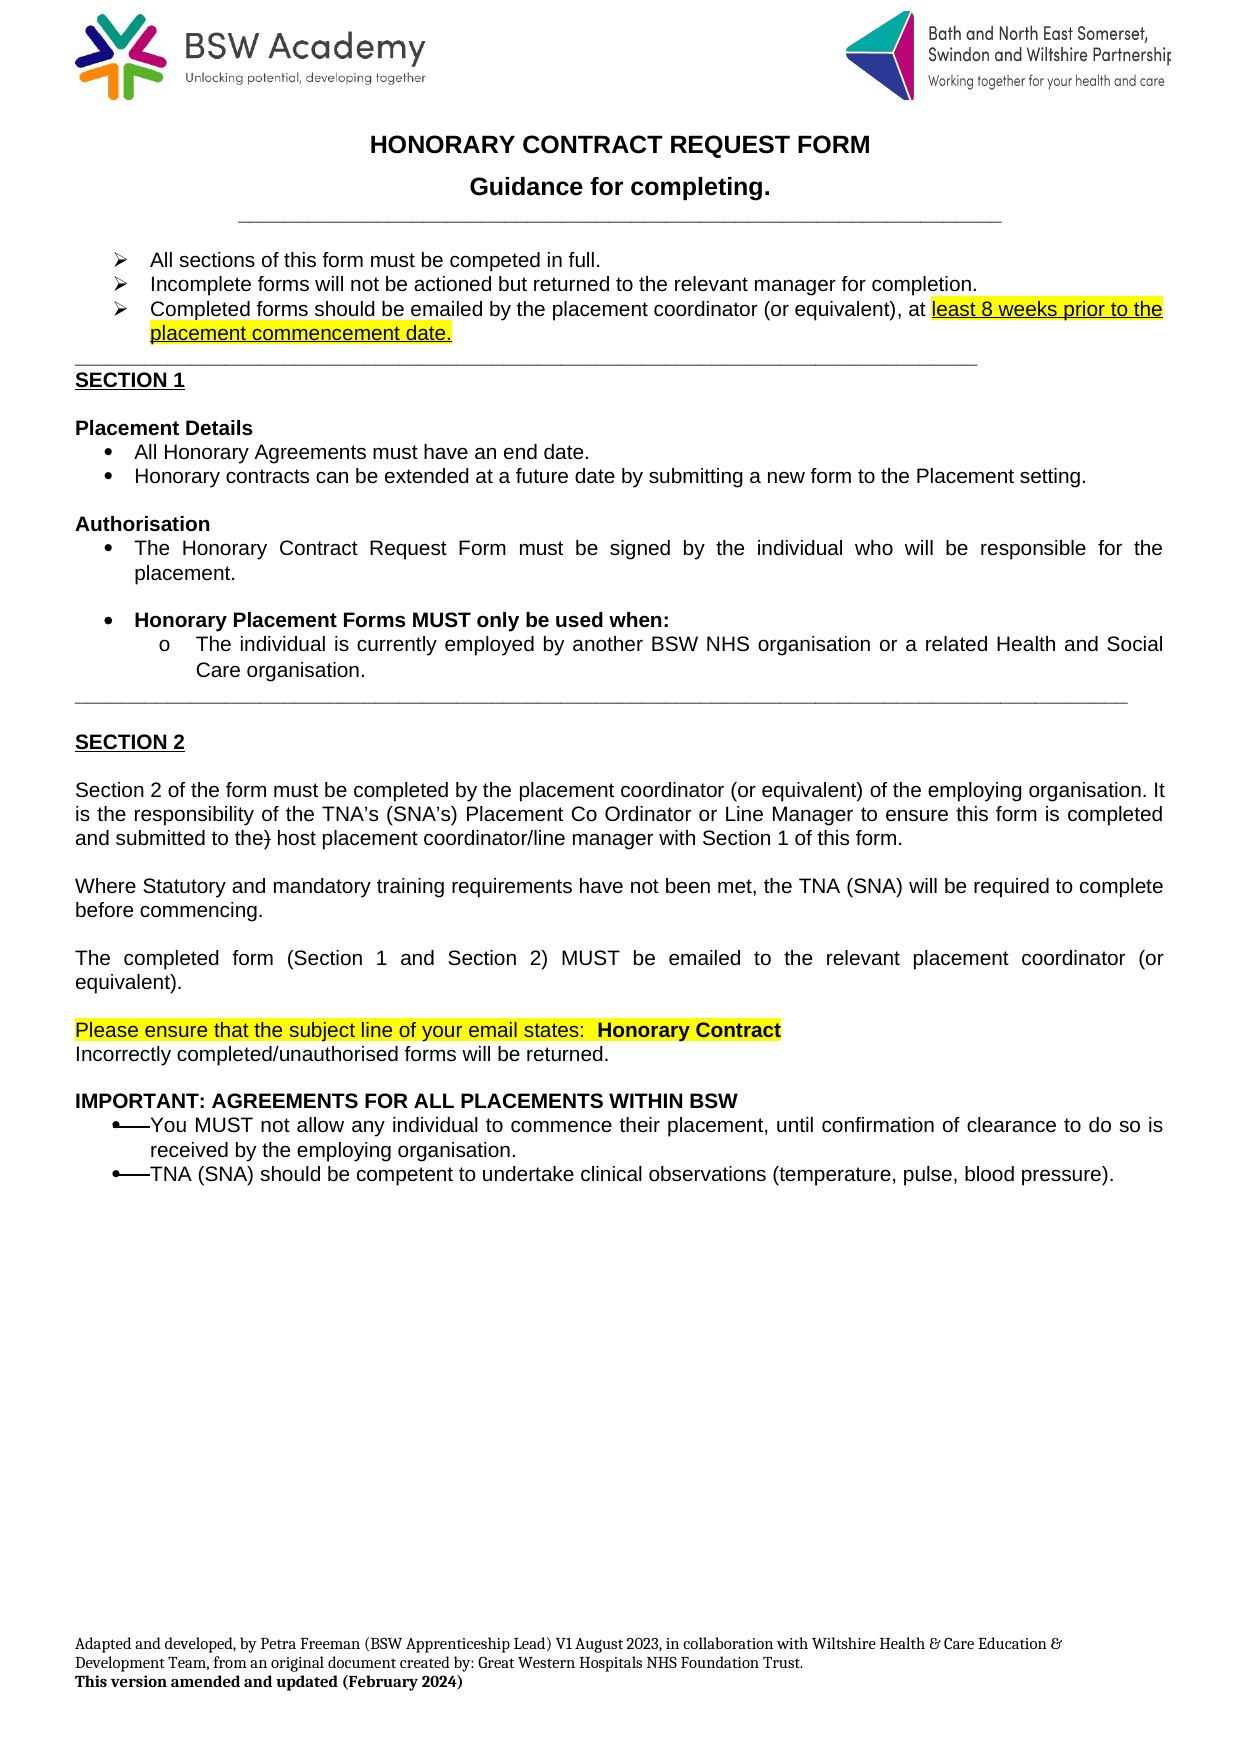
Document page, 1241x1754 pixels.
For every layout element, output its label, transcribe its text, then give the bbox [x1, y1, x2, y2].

text IMPORTANT: AGREEMENTS FOR ALL PLACEMENTS WITHIN BSW [75, 1089, 1165, 1113]
text HONORARY CONTRACT REQUEST FORM [16, 130, 1165, 159]
list All sections of this form must be competed in full. [112, 248, 1165, 272]
text ______________________________________________________________________________ [75, 344, 1165, 368]
list Honorary contracts can be extended at a future date by submitting a new form to the Placement setting. [104, 464, 1165, 488]
picture [846, 11, 1172, 100]
list The individual is currently employed by another BSW NHS organisation or a related Health and Social Care organisation. [158, 632, 1165, 682]
list TNA (SNA) should be competent to undertake clinical observations (temperature, pulse, blood pressure). [112, 1161, 1165, 1185]
list You MUST not allow any individual to commence their placement, until confirmation of clearance to do so is received by the employing organisation. [112, 1113, 1165, 1161]
text Authorisation [75, 512, 1165, 536]
list All Honorary Agreements must have an end date. [104, 440, 1165, 464]
text SECTION 2 [75, 730, 1165, 754]
text SECTION 1 [75, 368, 1165, 392]
list The Honorary Contract Request Form must be signed by the individual who will be responsible for the placement. [104, 536, 1165, 584]
text Guidance for completing. [75, 172, 1165, 200]
picture [75, 14, 426, 100]
text ___________________________________________________________________________________________ [75, 682, 1165, 706]
list Honorary Placement Forms MUST only be used when: [104, 608, 1165, 632]
text Section 2 of the form must be completed by the placement coordinator (or equivalent) of the employing organisation. It is the responsibility of the TNA’s (SNA’s) Placement Co Ordinator or Line Manager to ensure this form is completed and submitted to the) host placement coordinator/line manager with Section 1 of this form. [75, 778, 1165, 850]
text Please ensure that the subject line of your email states: Honorary Contract [75, 1017, 1165, 1041]
list Completed forms should be emailed by the placement coordinator (or equivalent), at least 8 weeks prior to the placement commencement date. [112, 296, 1165, 344]
list Incomplete forms will not be actioned but returned to the relevant manager for completion. [112, 272, 1165, 296]
text The completed form (Section 1 and Section 2) MUST be emailed to the relevant placement coordinator (or equivalent). [75, 946, 1165, 993]
text Incorrectly completed/unauthorised forms will be returned. [75, 1041, 1165, 1065]
text Where Statutory and mandatory training requirements have not been met, the TNA (SNA) will be required to complete before commencing. [75, 874, 1165, 922]
text Placement Details [75, 416, 1165, 440]
text __________________________________________________________________ [75, 200, 1165, 224]
